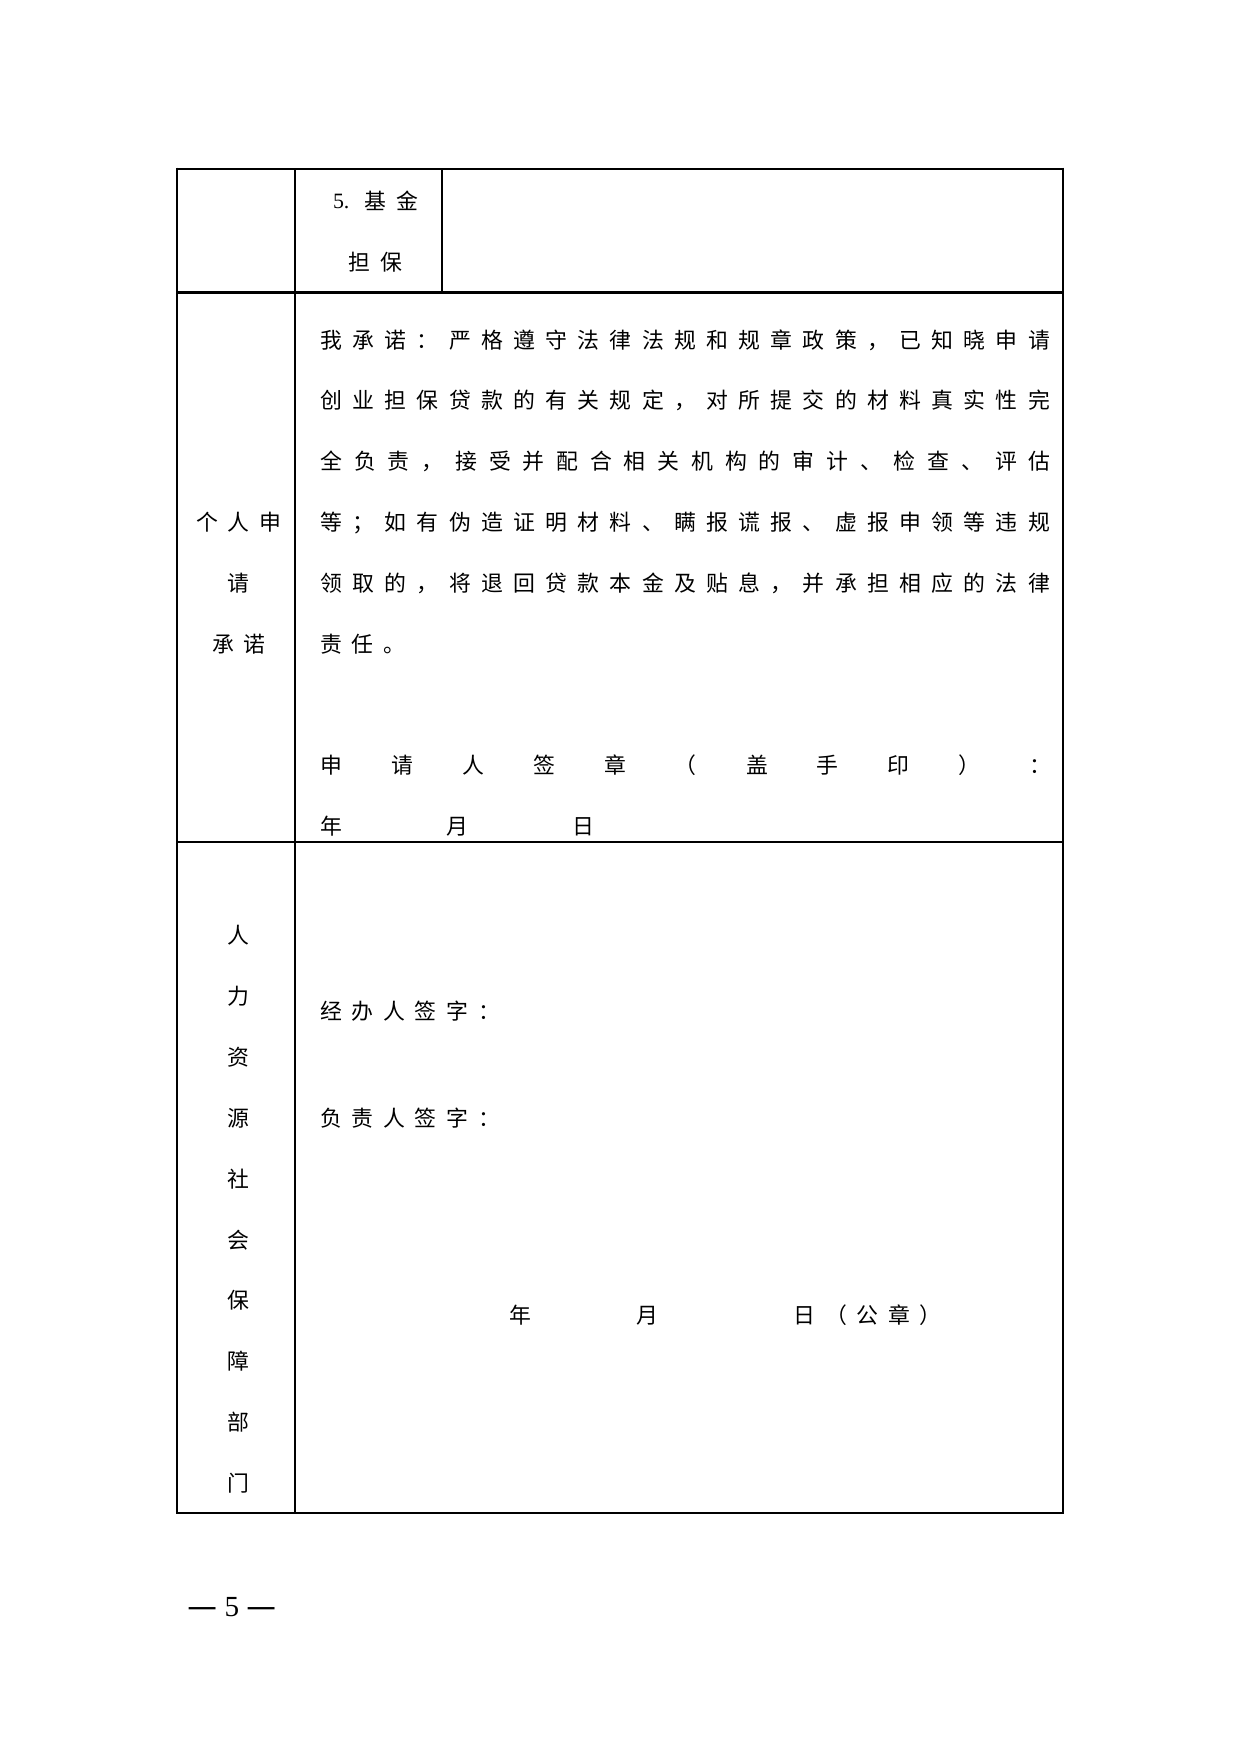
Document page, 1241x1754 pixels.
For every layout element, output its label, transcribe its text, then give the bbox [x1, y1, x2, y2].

table_cell 个人申请 承诺 [178, 294, 294, 841]
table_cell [296, 843, 1062, 1512]
table_cell 我承诺：严格遵守法律法规和规章政策，已知晓申请创业担保贷款的有关规定，对所提交的材料真实性完全负责，接受并配合相关机构的审计、检查、评估等；如有伪造证明材料、瞒报谎报、虚报申领等违规领取的，将退回贷款本金及贴息，并承担相应的法律责任。 申请人签章（盖手印）： 年 月 日 [296, 294, 1062, 841]
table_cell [178, 843, 294, 1512]
table_cell 5.基金担保 [296, 170, 441, 291]
table_cell [443, 170, 1062, 291]
